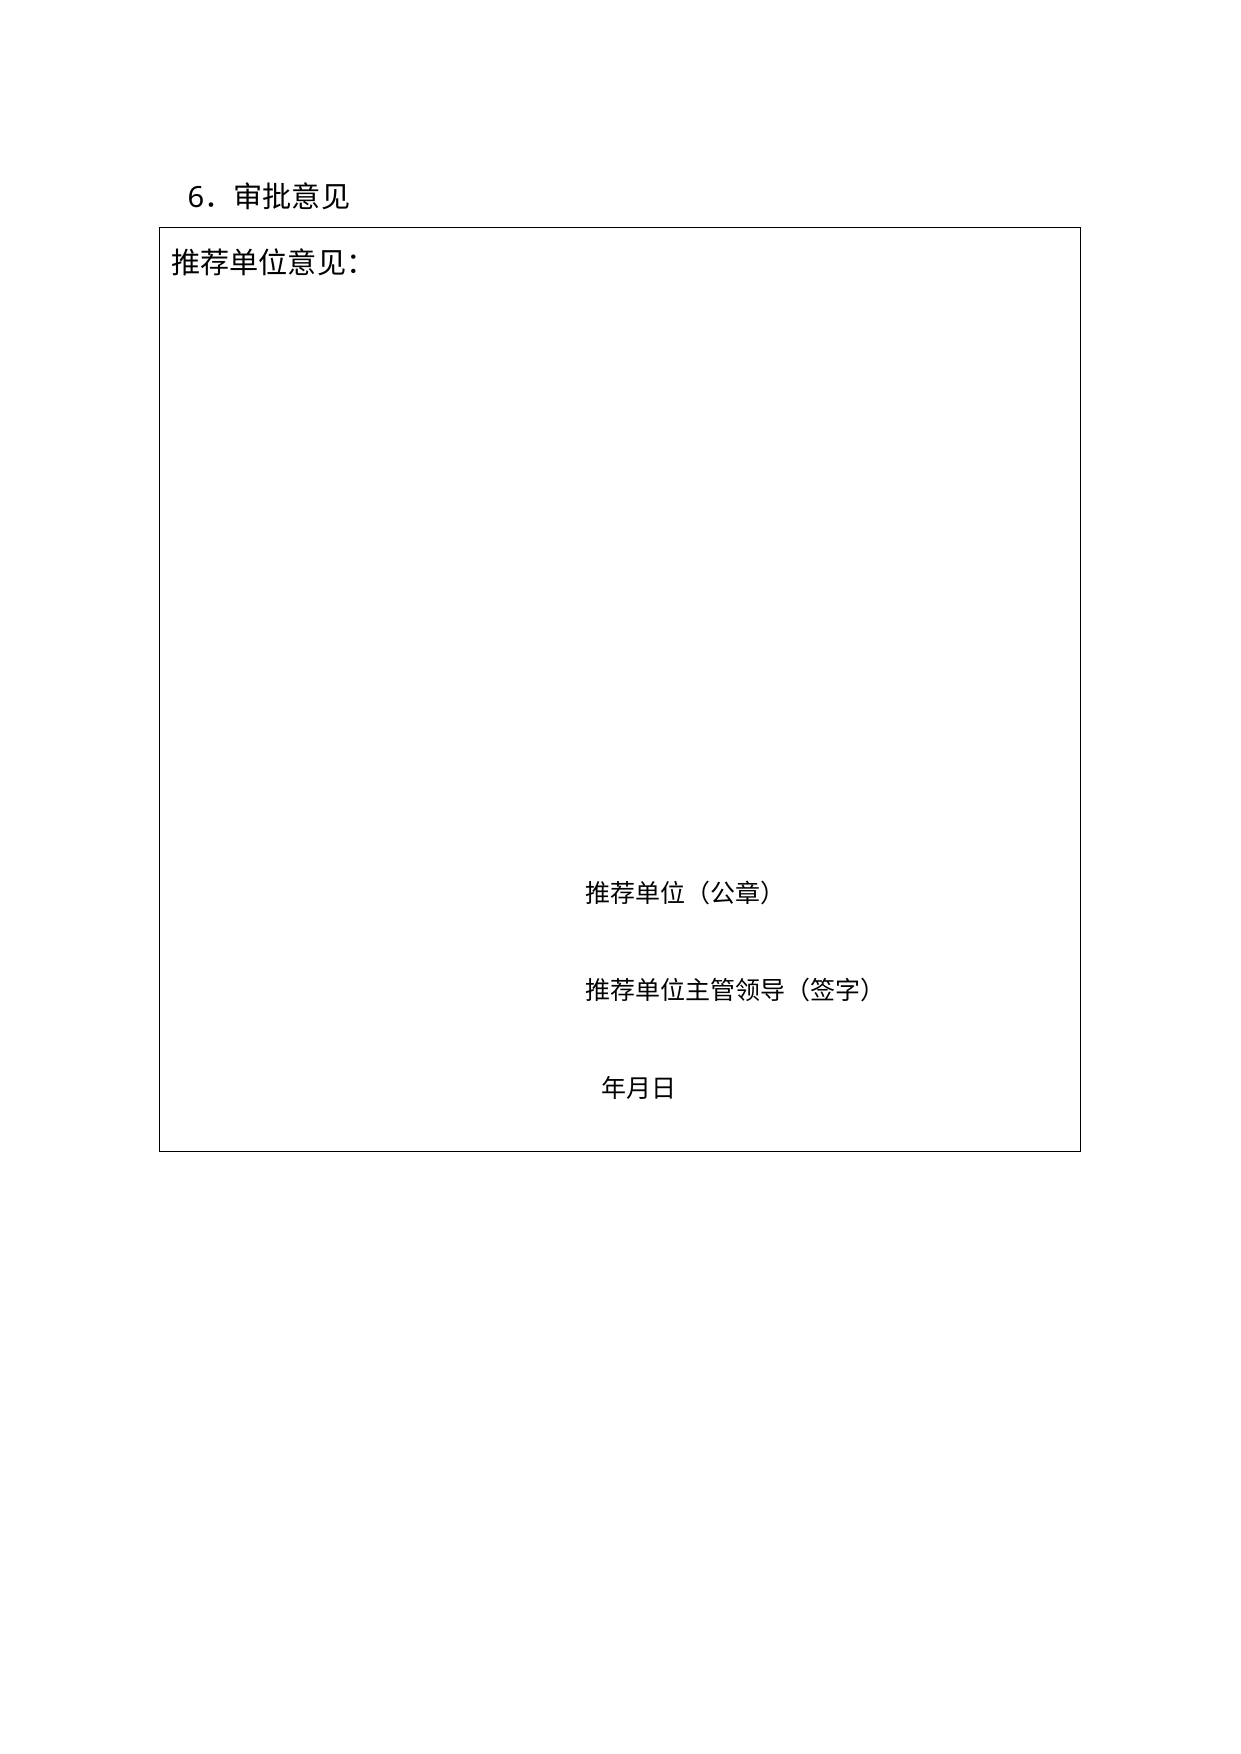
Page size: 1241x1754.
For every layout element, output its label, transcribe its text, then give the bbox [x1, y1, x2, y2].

text 6．审批意见 [187, 162, 1053, 227]
table_header 推荐单位意见： 推荐单位（公章） 推荐单位主管领导（签字） 年月日 [160, 228, 1080, 1151]
